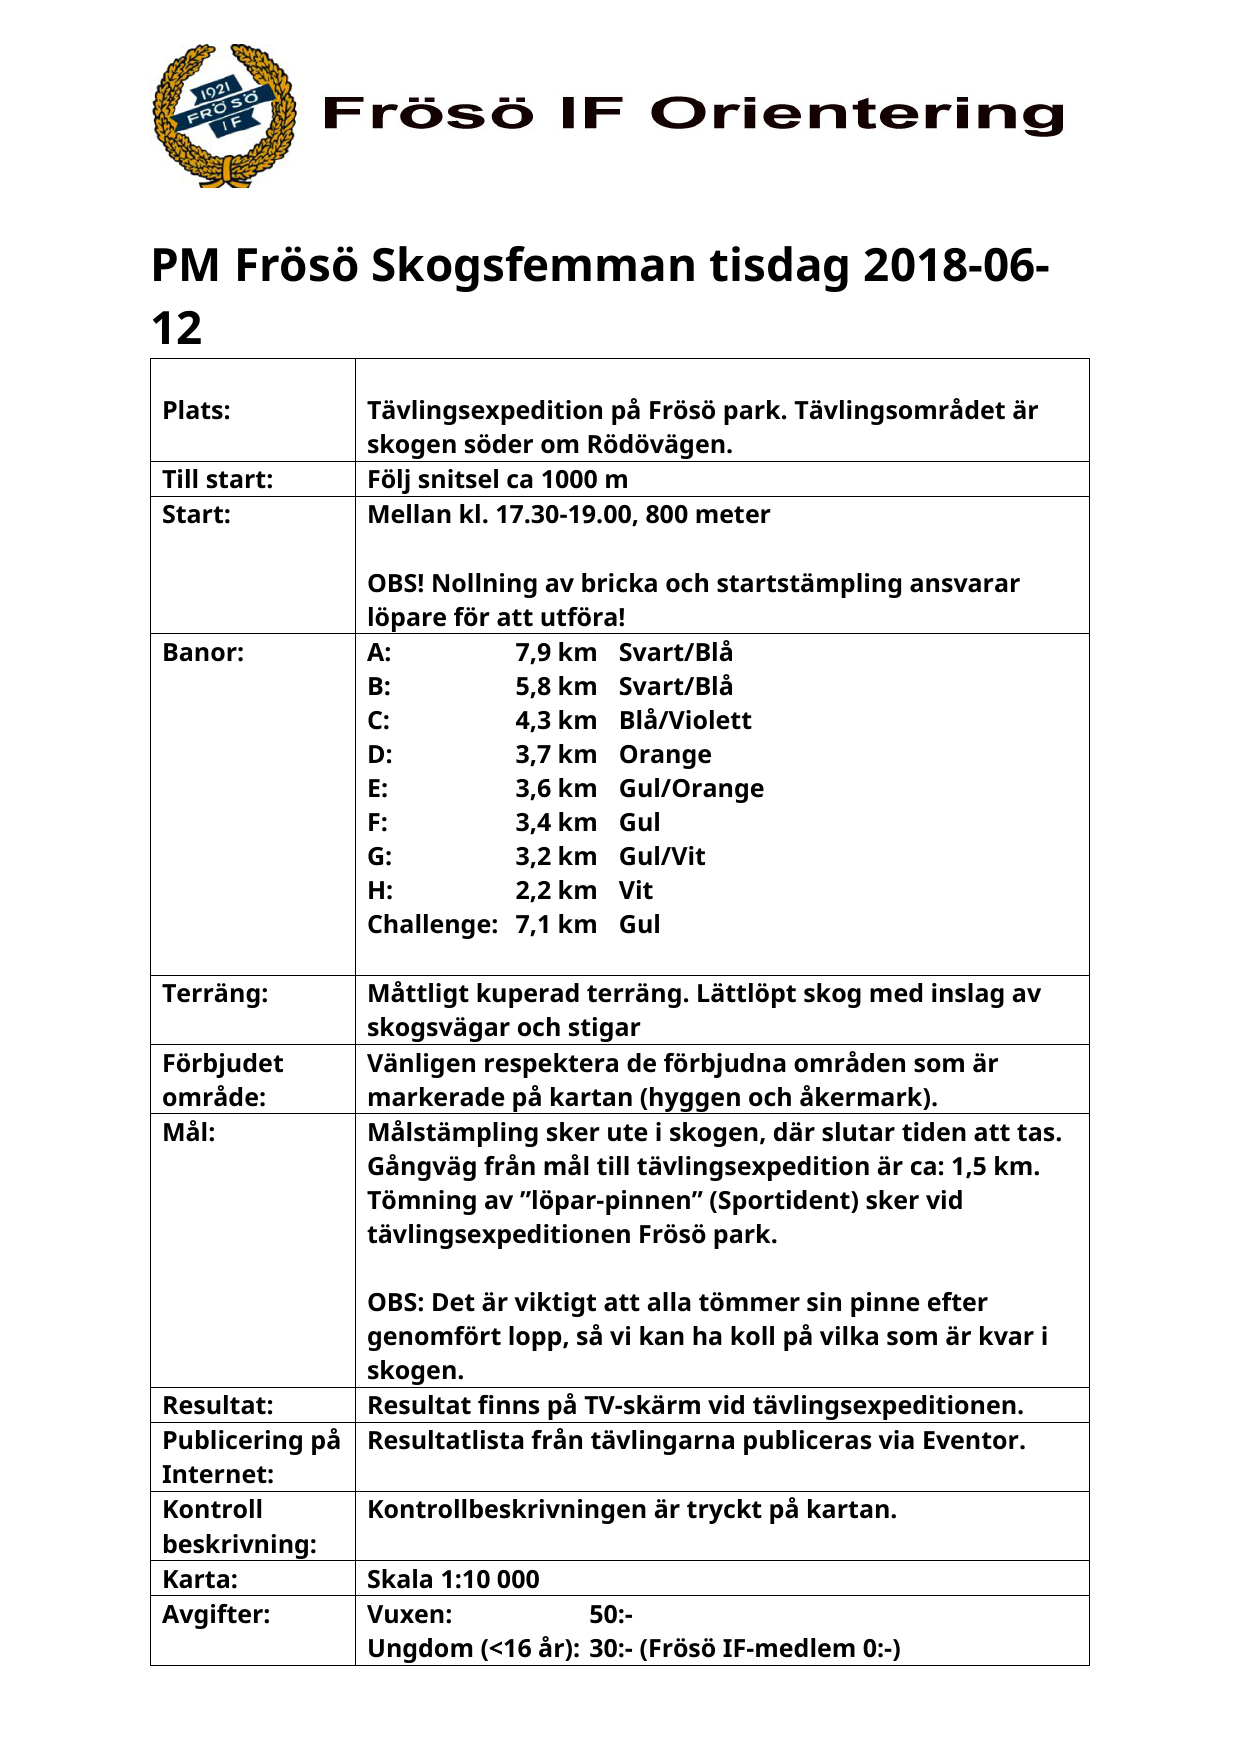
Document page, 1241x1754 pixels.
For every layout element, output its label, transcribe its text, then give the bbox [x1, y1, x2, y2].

table_cell Förbjudet område: [151, 1045, 355, 1113]
table_cell Resultatlista från tävlingarna publiceras via Eventor. [356, 1423, 1089, 1491]
table_header Tävlingsexpedition på Frösö park. Tävlingsområdet är skogen söder om Rödövägen. [356, 359, 1089, 461]
table_cell Till start: [151, 462, 355, 496]
table_cell Skala 1:10 000 [356, 1561, 1089, 1595]
table_header Plats: [151, 359, 355, 461]
table_cell Terräng: [151, 976, 355, 1044]
table_cell Avgifter: [151, 1596, 355, 1664]
table_cell Vänligen respektera de förbjudna områden som är markerade på kartan (hyggen och åkermark). [356, 1045, 1089, 1113]
table_cell Resultat finns på TV-skärm vid tävlingsexpeditionen. [356, 1388, 1089, 1422]
table_cell Start: [151, 497, 355, 633]
table_cell Kontrollbeskrivningen är tryckt på kartan. [356, 1492, 1089, 1560]
table_cell Måttligt kuperad terräng. Lättlöpt skog med inslag av skogsvägar och stigar [356, 976, 1089, 1044]
table_cell A: 7,9 km Svart/Blå B: 5,8 km Svart/Blå C: 4,3 km Blå/Violett D: 3,7 km Orange E: 3,6 km Gul/Orange F: 3,4 km Gul G: 3,2 km Gul/Vit H: 2,2 km Vit Challenge: 7,1 km Gul [356, 634, 1089, 975]
table_cell Publicering på Internet: [151, 1423, 355, 1491]
table_cell Karta: [151, 1561, 355, 1595]
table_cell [356, 1596, 1089, 1664]
table_cell Kontroll beskrivning: [151, 1492, 355, 1560]
table_cell Banor: [151, 634, 355, 975]
table_cell Mål: [151, 1114, 355, 1387]
text PM Frösö Skogsfemman tisdag 2018-06-12 [150, 233, 1090, 358]
table_cell Följ snitsel ca 1000 m [356, 462, 1089, 496]
table_cell Mellan kl. 17.30-19.00, 800 meter OBS! Nollning av bricka och startstämpling ansvarar löpare för att utföra! [356, 497, 1089, 633]
table_cell Resultat: [151, 1388, 355, 1422]
table_cell Målstämpling sker ute i skogen, där slutar tiden att tas. Gångväg från mål till tävlingsexpedition är ca: 1,5 km. Tömning av ”löpar-pinnen” (Sportident) sker vid tävlingsexpeditionen Frösö park. OBS: Det är viktigt att alla tömmer sin pinne efter genomfört lopp, så vi kan ha koll på vilka som är kvar i skogen. [356, 1114, 1089, 1387]
